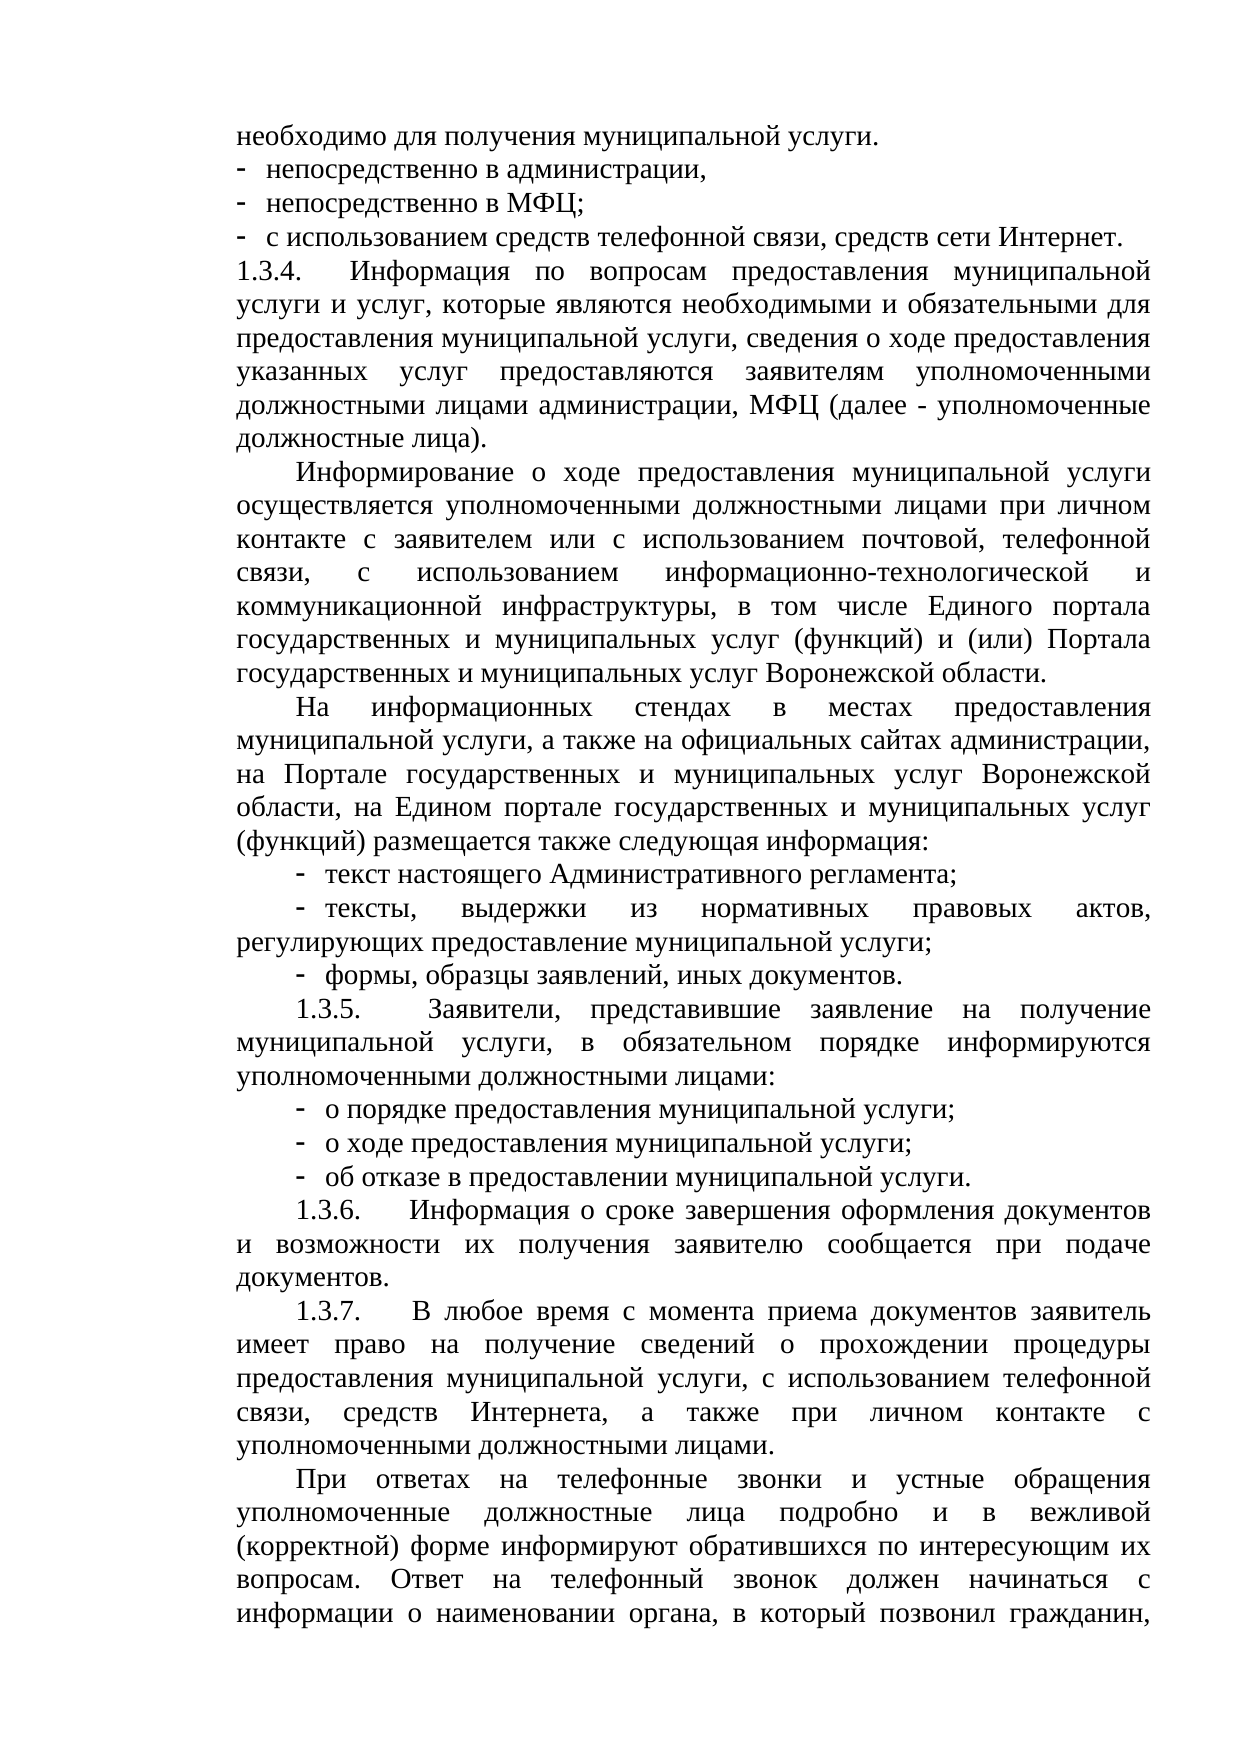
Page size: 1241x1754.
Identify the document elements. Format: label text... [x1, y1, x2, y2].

list Заявители, представившие заявление на получение муниципальной услуги, в обязательном порядке информируются уполномоченными должностными лицами: [236, 991, 1152, 1091]
text На информационных стендах в местах предоставления муниципальной услуги, а также на официальных сайтах администрации, на Портале государственных и муниципальных услуг Воронежской области, на Едином портале государственных и муниципальных услуг (функций) размещается также следующая информация: [236, 689, 1152, 856]
list непосредственно в администрации, [236, 152, 1152, 185]
list об отказе в предоставлении муниципальной услуги. [236, 1159, 1152, 1192]
list Информация по вопросам предоставления муниципальной услуги и услуг, которые являются необходимыми и обязательными для предоставления муниципальной услуги, сведения о ходе предоставления указанных услуг предоставляются заявителям уполномоченными должностными лицами администрации, МФЦ (далее - уполномоченные должностные лица). [236, 253, 1152, 454]
list формы, образцы заявлений, иных документов. [236, 957, 1152, 991]
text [236, 1461, 1152, 1628]
list о порядке предоставления муниципальной услуги; [236, 1091, 1152, 1125]
list непосредственно в МФЦ; [236, 185, 1152, 219]
list с использованием средств телефонной связи, средств сети Интернет. [236, 219, 1152, 253]
text Информирование о ходе предоставления муниципальной услуги осуществляется уполномоченными должностными лицами при личном контакте с заявителем или с использованием почтовой, телефонной связи, с использованием информационно-технологической и коммуникационной инфраструктуры, в том числе Единого портала государственных и муниципальных услуг (функций) и (или) Портала государственных и муниципальных услуг Воронежской области. [236, 454, 1152, 689]
list В любое время с момента приема документов заявитель имеет право на получение сведений о прохождении процедуры предоставления муниципальной услуги, с использованием телефонной связи, средств Интернета, а также при личном контакте с уполномоченными должностными лицами. [236, 1293, 1152, 1461]
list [236, 118, 1152, 152]
list текст настоящего Административного регламента; [236, 856, 1152, 890]
list тексты, выдержки из нормативных правовых актов, регулирующих предоставление муниципальной услуги; [236, 890, 1152, 957]
list Информация о сроке завершения оформления документов и возможности их получения заявителю сообщается при подаче документов. [236, 1192, 1152, 1293]
list о ходе предоставления муниципальной услуги; [236, 1125, 1152, 1159]
